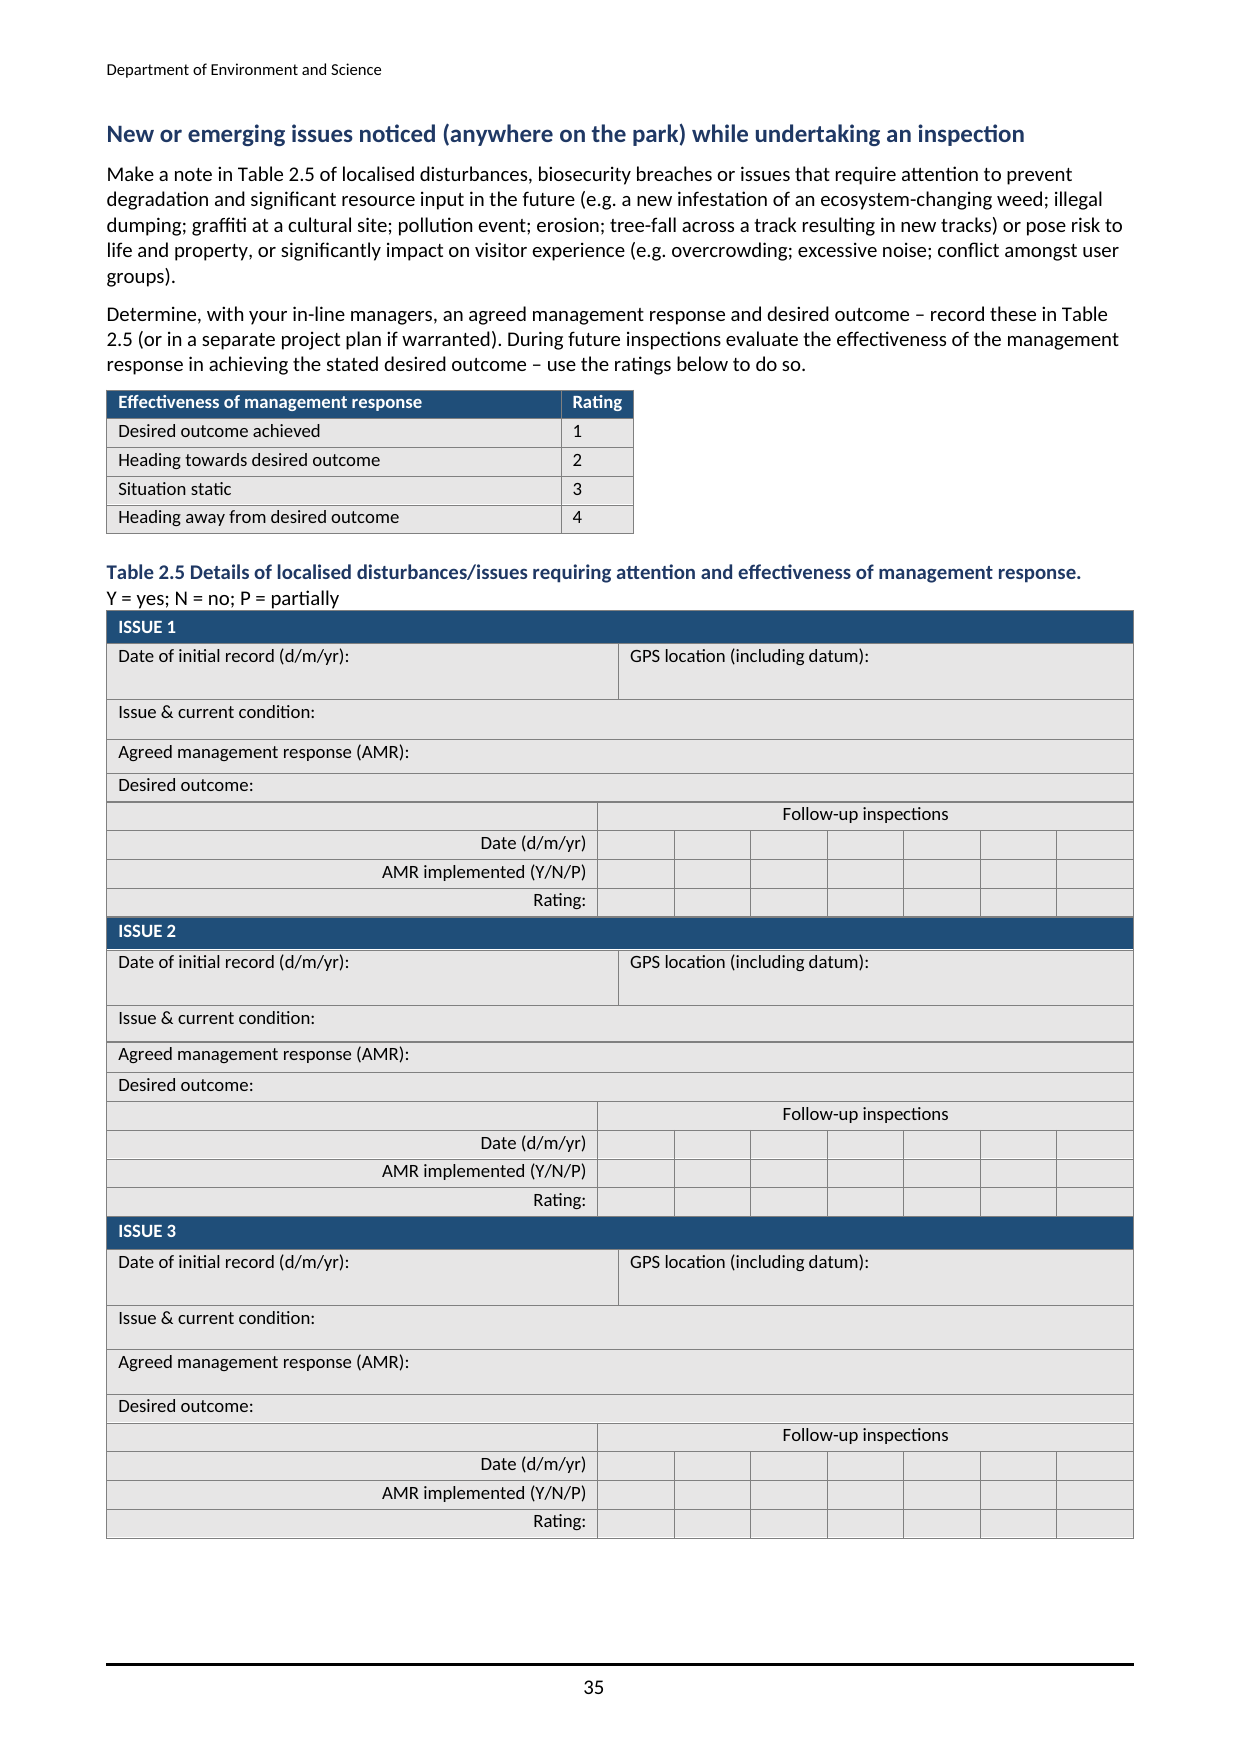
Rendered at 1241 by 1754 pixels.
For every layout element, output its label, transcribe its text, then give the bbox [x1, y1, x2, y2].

table_cell [1057, 889, 1133, 916]
text New or emerging issues noticed (anywhere on the park) while undertaking an inspection [106, 118, 1134, 149]
table_cell [598, 860, 674, 888]
table_cell [904, 1131, 980, 1158]
table_cell Situation static [107, 477, 561, 504]
table_cell [598, 1481, 674, 1509]
table_cell 1 [562, 419, 633, 447]
table_cell [107, 803, 597, 830]
table_cell [598, 1188, 674, 1216]
text Y = yes; N = no; P = partially [106, 585, 1134, 610]
table_cell Agreed management response (AMR): [107, 1043, 1133, 1072]
table_cell [751, 1160, 827, 1187]
table_cell [904, 1481, 980, 1509]
table_cell AMR implemented (Y/N/P) [107, 1160, 597, 1187]
table_cell [981, 1160, 1056, 1187]
text Determine, with your in-line managers, an agreed management response and desired outcome – record these in Table 2.5 (or in a separate project plan if warranted). During future inspections evaluate the effectiveness of the management response in achieving the stated desired outcome – use the ratings below to do so. [106, 301, 1134, 377]
table_cell [904, 889, 980, 916]
table_cell Date (d/m/yr) [107, 1452, 597, 1480]
table_cell Rating: [107, 1510, 597, 1537]
table_cell Date of initial record (d/m/yr): [107, 951, 618, 1005]
table_cell [1057, 1131, 1133, 1158]
table_cell [981, 860, 1056, 888]
table_cell Date of initial record (d/m/yr): [107, 1250, 618, 1305]
table_cell Heading towards desired outcome [107, 448, 561, 476]
text Make a note in Table 2.5 of localised disturbances, biosecurity breaches or issues that require attention to prevent degradation and significant resource input in the future (e.g. a new infestation of an ecosystem-changing weed; illegal dumping; graffiti at a cultural site; pollution event; erosion; tree-fall across a track resulting in new tracks) or pose risk to life and property, or significantly impact on visitor experience (e.g. overcrowding; excessive noise; conflict amongst user groups). [106, 161, 1134, 288]
table_cell [904, 860, 980, 888]
table_cell [1057, 860, 1133, 888]
table_cell 4 [562, 506, 633, 533]
table_cell [981, 1481, 1056, 1509]
table_cell [1057, 1188, 1133, 1216]
table_cell GPS location (including datum): [619, 644, 1133, 699]
table_cell [751, 1188, 827, 1216]
table_cell Desired outcome: [107, 1395, 1133, 1422]
table_cell [675, 1160, 750, 1187]
table_cell Agreed management response (AMR): [107, 740, 1133, 773]
table_cell [675, 1481, 750, 1509]
table_cell [751, 1131, 827, 1158]
table_cell Follow-up inspections [598, 1424, 1133, 1451]
table_cell ISSUE 2 [107, 918, 1133, 949]
table_cell [981, 1131, 1056, 1158]
table_cell [751, 889, 827, 916]
table_cell Date (d/m/yr) [107, 1131, 597, 1158]
table_cell AMR implemented (Y/N/P) [107, 860, 597, 888]
table_cell Desired outcome achieved [107, 419, 561, 447]
table_cell Agreed management response (AMR): [107, 1350, 1133, 1394]
table_cell Issue & current condition: [107, 700, 1133, 739]
table_cell [107, 1102, 597, 1130]
table_cell [1057, 1160, 1133, 1187]
table_cell [598, 1131, 674, 1158]
table_cell [828, 1481, 903, 1509]
table_cell Issue & current condition: [107, 1006, 1133, 1041]
table_cell [598, 889, 674, 916]
table_cell [828, 831, 903, 859]
table_cell [1057, 1510, 1133, 1537]
table_cell GPS location (including datum): [619, 951, 1133, 1005]
table_cell [598, 1452, 674, 1480]
table_cell [751, 1452, 827, 1480]
table_cell [828, 889, 903, 916]
table_cell AMR implemented (Y/N/P) [107, 1481, 597, 1509]
table_cell [981, 889, 1056, 916]
table_cell Rating: [107, 889, 597, 916]
table_cell [751, 860, 827, 888]
table_cell [904, 831, 980, 859]
table_cell [904, 1452, 980, 1480]
table_cell [1057, 1481, 1133, 1509]
table_cell [904, 1188, 980, 1216]
table_cell [675, 889, 750, 916]
table_cell [981, 1452, 1056, 1480]
table_cell [598, 831, 674, 859]
text Table 2.5 Details of localised disturbances/issues requiring attention and effectiveness of management response. [106, 559, 1134, 585]
table_cell Issue & current condition: [107, 1306, 1133, 1349]
table_cell [981, 1510, 1056, 1537]
table_cell [828, 860, 903, 888]
table_cell [828, 1160, 903, 1187]
table_cell GPS location (including datum): [619, 1250, 1133, 1305]
table_cell [675, 831, 750, 859]
table_cell Follow-up inspections [598, 803, 1133, 830]
table_cell [675, 860, 750, 888]
table_cell 2 [562, 448, 633, 476]
table_cell [828, 1131, 903, 1158]
table_cell [751, 1481, 827, 1509]
table_cell [751, 831, 827, 859]
table_cell [981, 1188, 1056, 1216]
table_header ISSUE 1 [107, 611, 1133, 643]
table_cell Date (d/m/yr) [107, 831, 597, 859]
table_cell [675, 1131, 750, 1158]
table_cell [981, 831, 1056, 859]
table_cell [675, 1188, 750, 1216]
table_cell [1057, 1452, 1133, 1480]
table_cell [675, 1510, 750, 1537]
table_cell [904, 1160, 980, 1187]
table_cell Heading away from desired outcome [107, 506, 561, 533]
table_cell ISSUE 3 [107, 1217, 1133, 1249]
table_cell Date of initial record (d/m/yr): [107, 644, 618, 699]
table_cell Desired outcome: [107, 774, 1133, 801]
table_cell 3 [562, 477, 633, 504]
table_cell Follow-up inspections [598, 1102, 1133, 1130]
table_cell [828, 1452, 903, 1480]
table_cell [751, 1510, 827, 1537]
table_cell [1057, 831, 1133, 859]
table_cell [598, 1510, 674, 1537]
table_cell [675, 1452, 750, 1480]
table_cell [107, 1424, 597, 1451]
table_header Rating [562, 391, 633, 418]
table_cell [904, 1510, 980, 1537]
table_cell [828, 1510, 903, 1537]
table_cell [598, 1160, 674, 1187]
table_cell [828, 1188, 903, 1216]
table_cell Rating: [107, 1188, 597, 1216]
table_cell Desired outcome: [107, 1073, 1133, 1101]
table_header Effectiveness of management response [107, 391, 561, 418]
